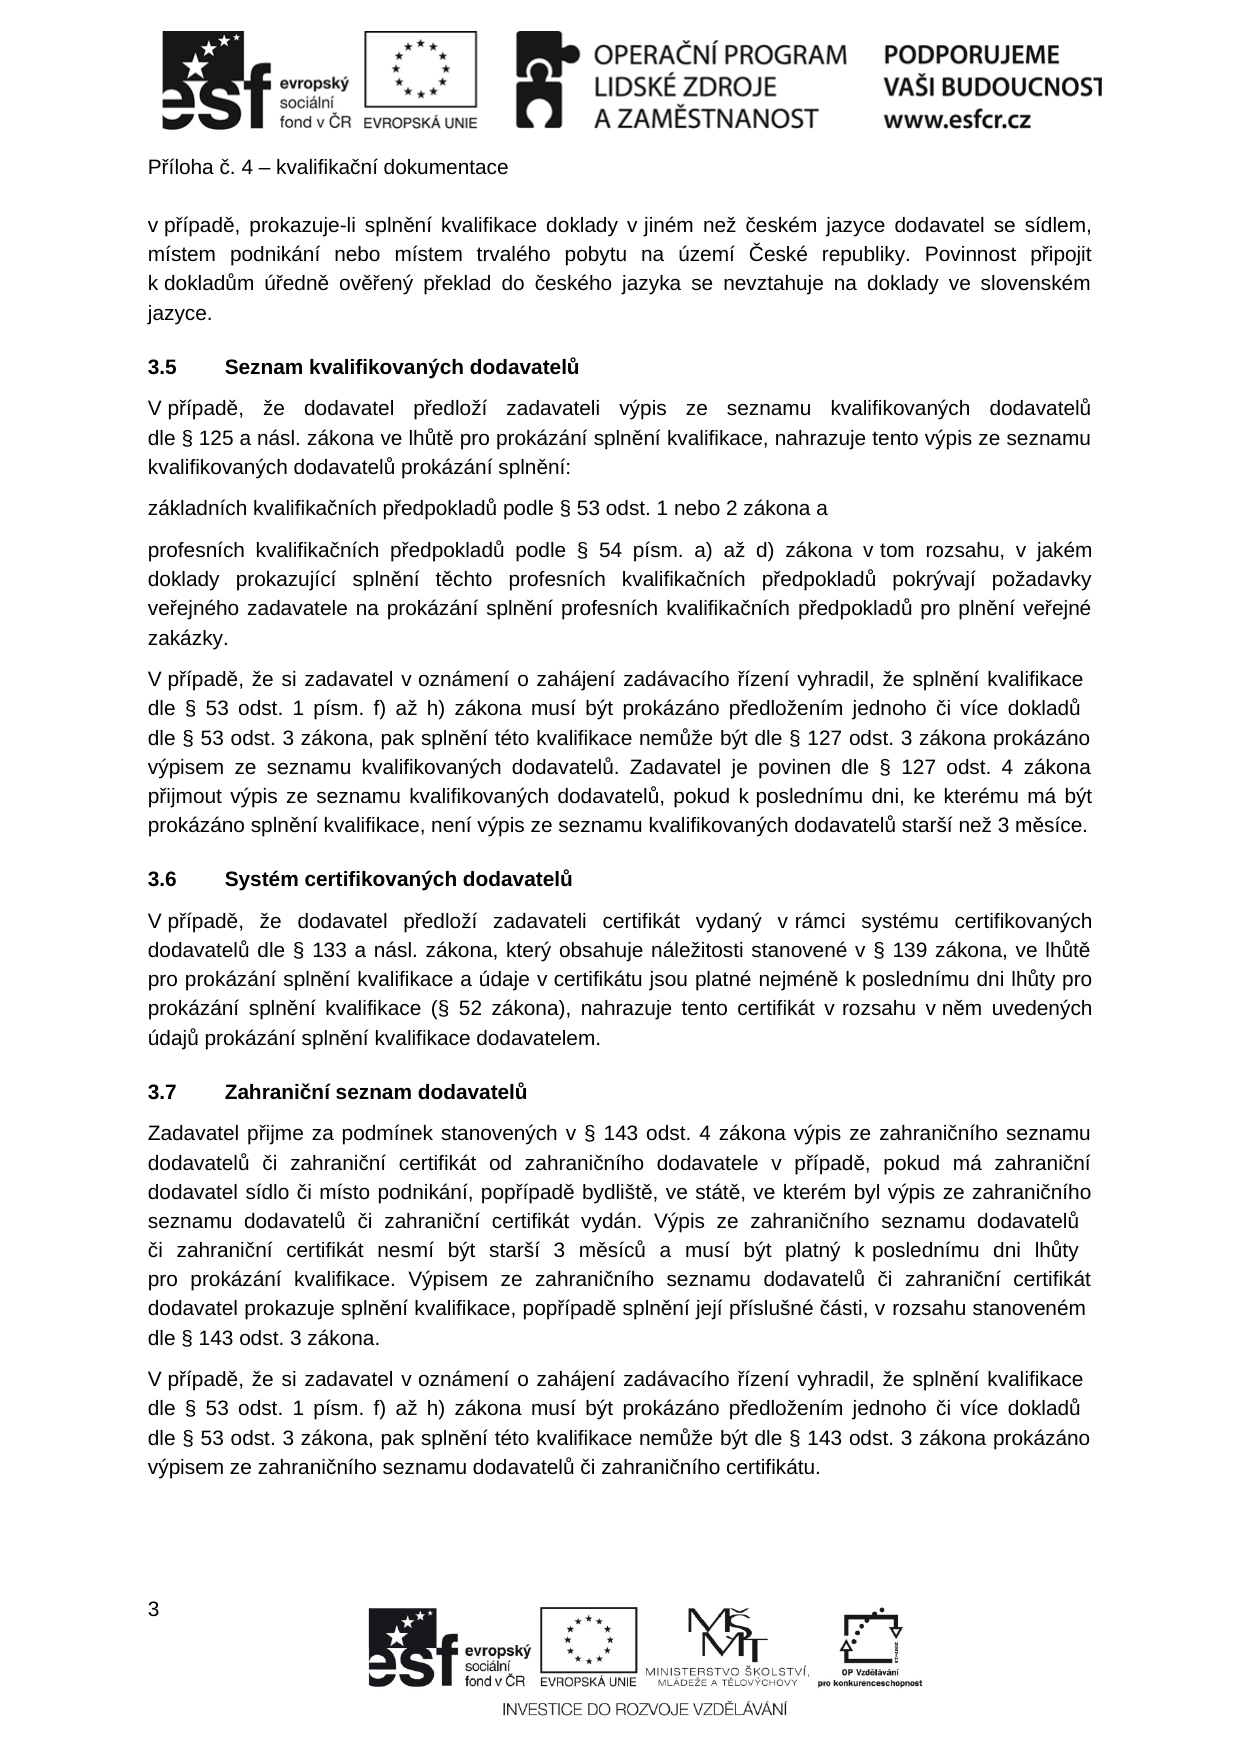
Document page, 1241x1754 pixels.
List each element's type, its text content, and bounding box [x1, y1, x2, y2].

subtitle Zahraniční seznam dodavatelů [148, 1074, 1092, 1103]
subtitle Systém certifikovaných dodavatelů [148, 862, 1092, 891]
text profesních kvalifikačních předpokladů podle § 54 písm. a) až d) zákona v tom rozsahu, v jakém doklady prokazující splnění těchto profesních kvalifikačních předpokladů pokrývají požadavky veřejného zadavatele na prokázání splnění profesních kvalifikačních předpokladů pro plnění veřejné zakázky. [148, 533, 1092, 649]
text Zadavatel přijme za podmínek stanovených v § 143 odst. 4 zákona výpis ze zahraničního seznamu dodavatelů či zahraniční certifikát od zahraničního dodavatele v případě, pokud má zahraniční dodavatel sídlo či místo podnikání, popřípadě bydliště, ve státě, ve kterém byl výpis ze zahraničního seznamu dodavatelů či zahraniční certifikát vydán. Výpis ze zahraničního seznamu dodavatelů či zahraniční certifikát nesmí být starší 3 měsíců a musí být platný k poslednímu dni lhůty pro prokázání kvalifikace. Výpisem ze zahraničního seznamu dodavatelů či zahraniční certifikát dodavatel prokazuje splnění kvalifikace, popřípadě splnění její příslušné části, v rozsahu stanoveném dle § 143 odst. 3 zákona. [148, 1116, 1092, 1349]
text V případě, že dodavatel předloží zadavateli certifikát vydaný v rámci systému certifikovaných dodavatelů dle § násl. zákona, který obsahuje náležitosti stanovené v § 139 zákona, ve lhůtě pro prokázání splnění kvalifikace a údaje v certifikátu jsou platné nejméně k poslednímu dni lhůty pro prokázání splnění kvalifikace (§ 52 zákona), nahrazuje tento certifikát v rozsahu v něm uvedených údajů prokázání splnění kvalifikace dodavatelem. [148, 903, 1092, 1049]
text V případě, že si zadavatel v oznámení o zahájení zadávacího řízení vyhradil, že splnění kvalifikace dle § 53 odst. 1 písm. f) až h) zákona musí být prokázáno předložením jednoho či více dokladů dle § 53 odst. 3 zákona, pak splnění této kvalifikace nemůže být dle § 127 odst. 3 zákona prokázáno výpisem ze seznamu kvalifikovaných dodavatelů. Zadavatel je povinen dle § 127 odst. 4 zákona přijmout výpis ze seznamu kvalifikovaných dodavatelů, pokud k poslednímu dni, ke kterému má být prokázáno splnění kvalifikace, není výpis ze seznamu kvalifikovaných dodavatelů starší než 3 měsíce. [148, 662, 1092, 837]
picture [161, 31, 1101, 132]
text V případě, že dodavatel předloží zadavateli výpis ze seznamu kvalifikovaných dodavatelů dle § 125 a násl. zákona ve lhůtě pro prokázání splnění kvalifikace, nahrazuje tento výpis ze seznamu kvalifikovaných dodavatelů prokázání splnění: [148, 391, 1092, 478]
text základních kvalifikačních předpokladů podle § 53 odst. 1 nebo 2 zákona a [148, 491, 1092, 520]
subtitle Seznam kvalifikovaných dodavatelů [148, 349, 1092, 378]
text V případě, že si zadavatel v oznámení o zahájení zadávacího řízení vyhradil, že splnění kvalifikace dle § 53 odst. 1 písm. f) až h) zákona musí být prokázáno předložením jednoho či více dokladů dle § 53 odst. 3 zákona, pak splnění této kvalifikace nemůže být dle § 143 odst. 3 zákona prokázáno výpisem ze zahraničního seznamu dodavatelů či zahraničního certifikátu. [148, 1362, 1092, 1478]
picture [366, 1604, 923, 1717]
